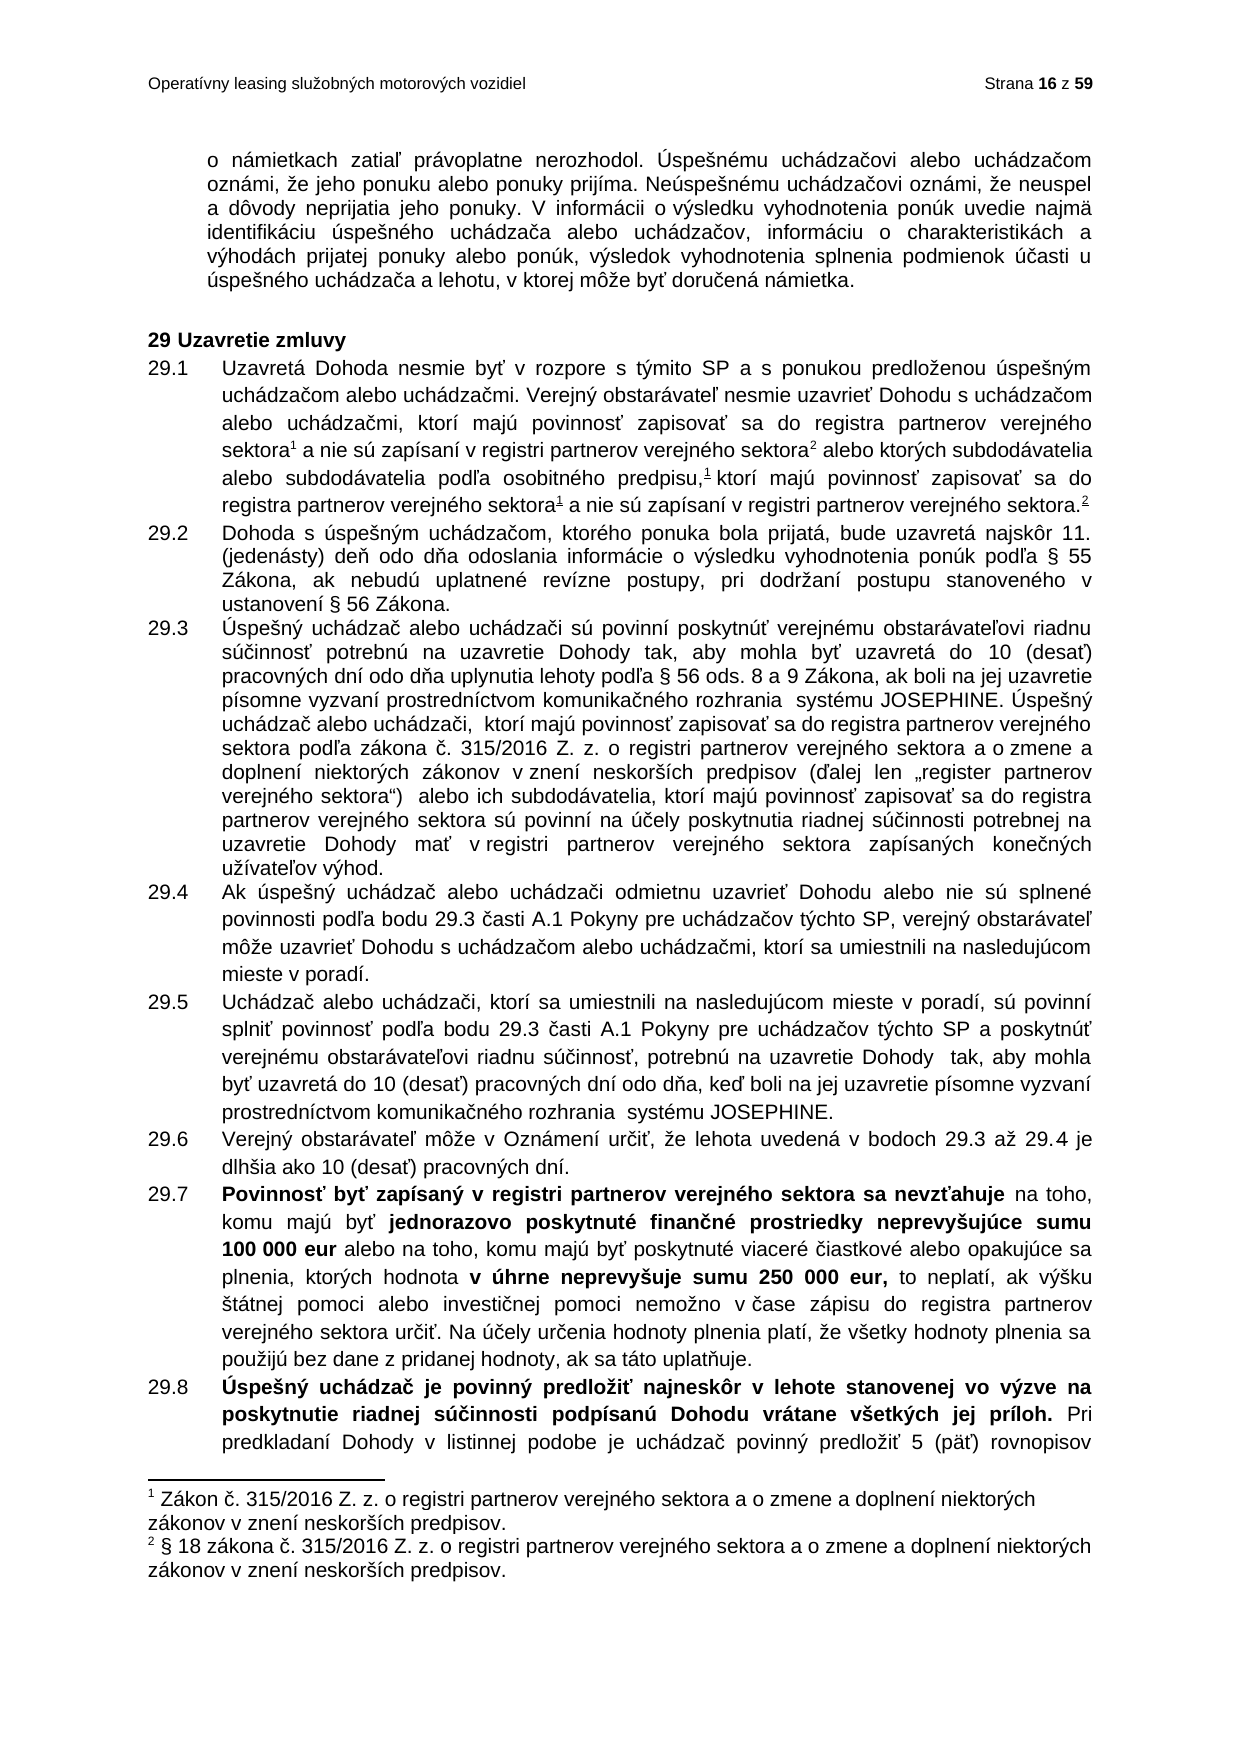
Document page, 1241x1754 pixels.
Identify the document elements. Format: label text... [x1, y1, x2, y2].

list Uzavretá Dohoda nesmie byť v rozpore s týmito SP a s ponukou predloženou úspešným uchádzačom alebo uchádzačmi. Verejný obstarávateľ nesmie uzavrieť Dohodu s uchádzačom alebo uchádzačmi, ktorí majú povinnosť zapisovať sa do registra partnerov verejného sektora a nie sú zapísaní v registri partnerov verejného sektora alebo ktorých subdodávatelia alebo subdodávatelia podľa osobitného predpisu,1 ktorí majú povinnosť zapisovať sa do registra partnerov verejného sektora1 a nie sú zapísaní v registri partnerov verejného sektora.2 [148, 355, 1092, 517]
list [148, 148, 1092, 291]
list Dohoda s úspešným uchádzačom, ktorého ponuka bola prijatá, bude uzavretá najskôr 11. (jedenásty) deň odo dňa odoslania informácie o výsledku vyhodnotenia ponúk podľa § 55 Zákona, ak nebudú uplatnené revízne postupy, pri dodržaní postupu stanoveného v ustanovení § 56 Zákona. [148, 520, 1092, 616]
list Ak úspešný uchádzač alebo uchádzači odmietnu uzavrieť Dohodu alebo nie sú splnené povinnosti podľa bodu 29.3 časti A.1 Pokyny pre uchádzačov týchto SP, verejný obstarávateľ môže uzavrieť Dohodu s uchádzačom alebo uchádzačmi, ktorí sa umiestnili na nasledujúcom mieste v poradí. [148, 880, 1092, 986]
text 29 Uzavretie zmluvy [148, 328, 1092, 352]
list Povinnosť byť zapísaný v registri partnerov verejného sektora sa nevzťahuje na toho, komu majú byť jednorazovo poskytnuté finančné prostriedky neprevyšujúce sumu 100 000 eur alebo na toho, komu majú byť poskytnuté viaceré čiastkové alebo opakujúce sa plnenia, ktorých hodnota v úhrne neprevyšuje sumu 250 000 eur, to neplatí, ak výšku štátnej pomoci alebo investičnej pomoci nemožno v čase zápisu do registra partnerov verejného sektora určiť. Na účely určenia hodnoty plnenia platí, že všetky hodnoty plnenia sa použijú bez dane z pridanej hodnoty, ak sa táto uplatňuje. [148, 1182, 1092, 1371]
list Úspešný uchádzač alebo uchádzači sú povinní poskytnúť verejnému obstarávateľovi riadnu súčinnosť potrebnú na uzavretie Dohody tak, aby mohla byť uzavretá do 10 (desať) pracovných dní odo dňa uplynutia lehoty podľa § 56 ods. 8 a 9 Zákona, ak boli na jej uzavretie písomne vyzvaní prostredníctvom komunikačného rozhrania systému JOSEPHINE. Úspešný uchádzač alebo uchádzači, ktorí majú povinnosť zapisovať sa do registra partnerov verejného sektora podľa zákona č. 315/2016 Z. z. o registri partnerov verejného sektora a o zmene a doplnení niektorých zákonov v znení neskorších predpisov (ďalej len „register partnerov verejného sektora“) alebo ich subdodávatelia, ktorí majú povinnosť zapisovať sa do registra partnerov verejného sektora sú povinní na účely poskytnutia riadnej súčinnosti potrebnej na uzavretie Dohody mať v registri partnerov verejného sektora zapísaných konečných užívateľov výhod. [148, 616, 1092, 880]
list Uchádzač alebo uchádzači, ktorí sa umiestnili na nasledujúcom mieste v poradí, sú povinní splniť povinnosť podľa bodu 29.3 časti A.1 Pokyny pre uchádzačov týchto SP a poskytnúť verejnému obstarávateľovi riadnu súčinnosť, potrebnú na uzavretie Dohody tak, aby mohla byť uzavretá do 10 (desať) pracovných dní odo dňa, keď boli na jej uzavretie písomne vyzvaní prostredníctvom komunikačného rozhrania systému JOSEPHINE. [148, 990, 1092, 1124]
list Verejný obstarávateľ môže v Oznámení určiť, že lehota uvedená v bodoch 29.3 až 29.4 je dlhšia ako 10 (desať) pracovných dní. [148, 1127, 1092, 1179]
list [148, 1375, 1092, 1454]
